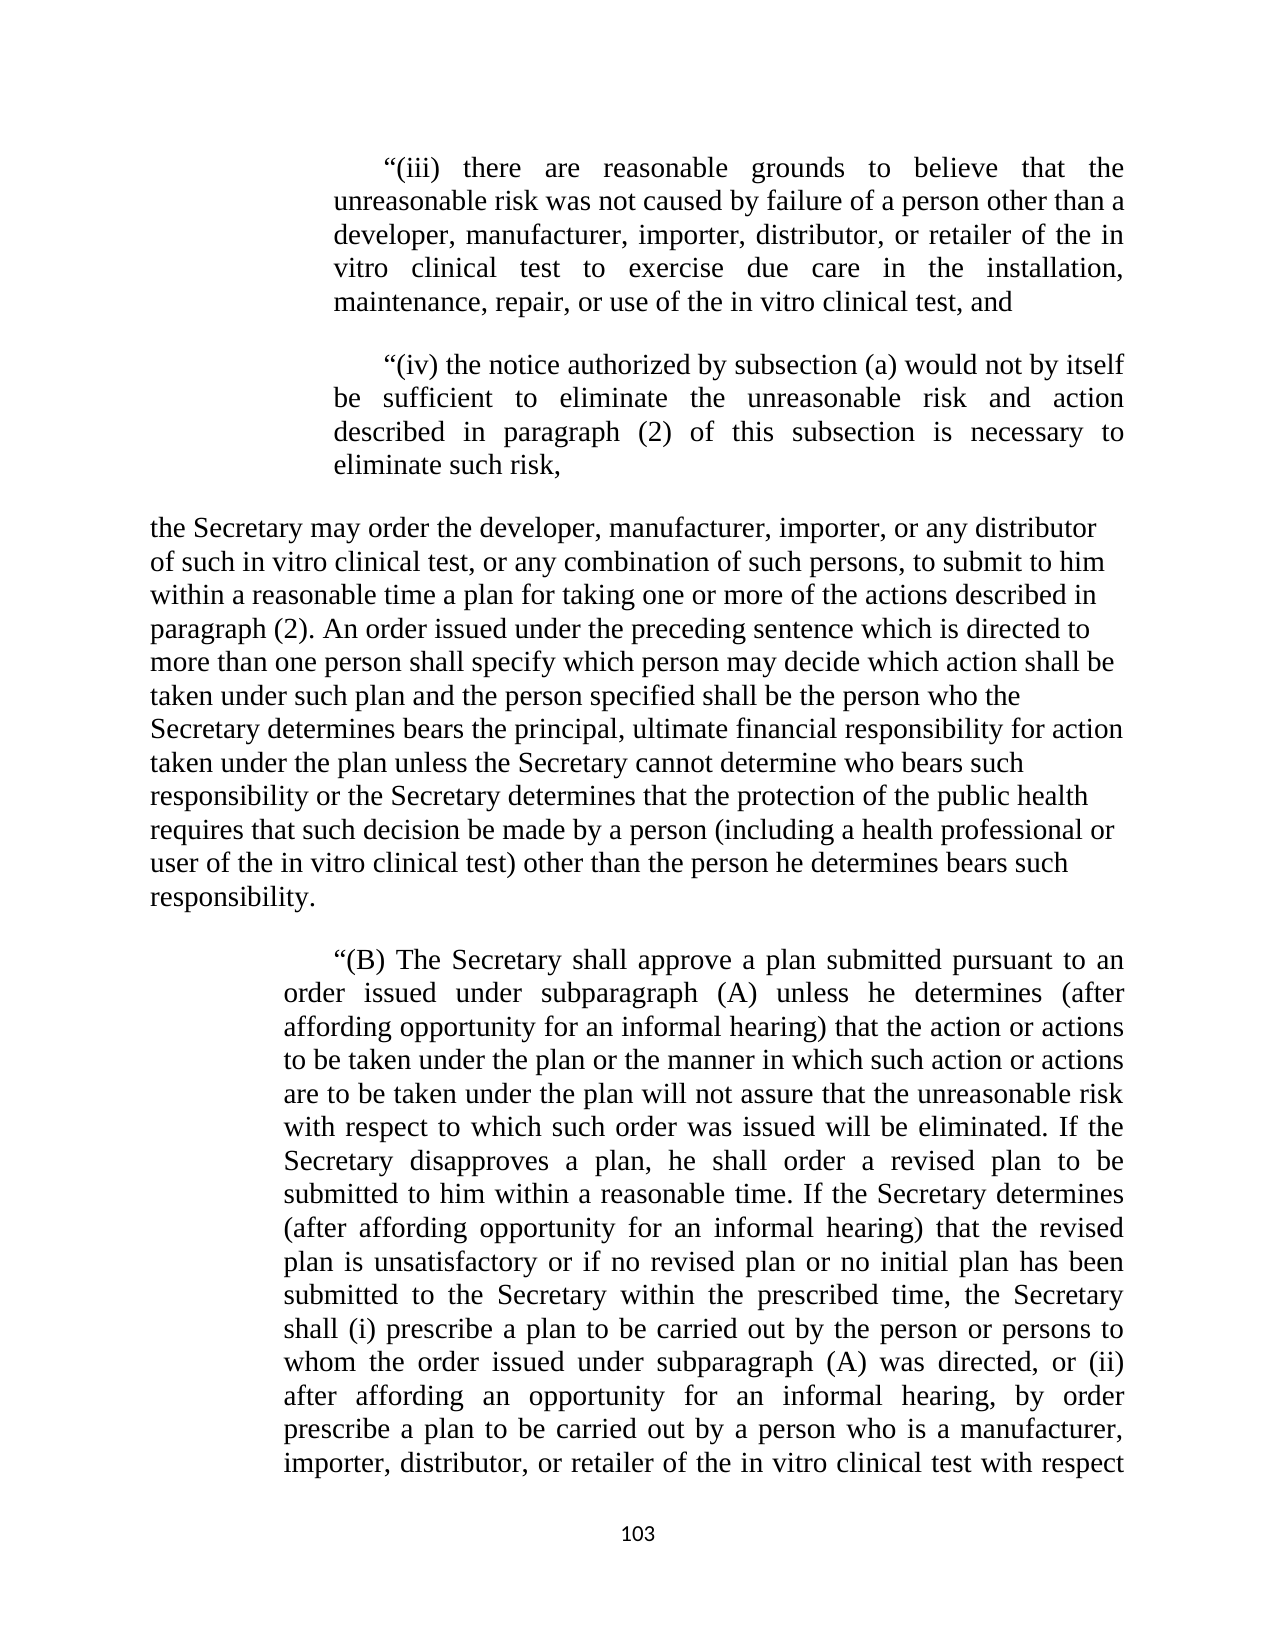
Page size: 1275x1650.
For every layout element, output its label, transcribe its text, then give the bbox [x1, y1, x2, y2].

text the Secretary may order the developer, manufacturer, importer, or any distributor of such in vitro clinical test, or any combination of such persons, to submit to him within a reasonable time a plan for taking one or more of the actions described in paragraph (2). An order issued under the preceding sentence which is directed to more than one person shall specify which person may decide which action shall be taken under such plan and the person specified shall be the person who the Secretary determines bears the principal, ultimate financial responsibility for action taken under the plan unless the Secretary cannot determine who bears such responsibility or the Secretary determines that the protection of the public health requires that such decision be made by a person (including a health professional or user of the in vitro clinical test) other than the person he determines bears such responsibility. [150, 510, 1125, 913]
text “(iv) the notice authorized by subsection (a) would not by itself be sufficient to eliminate the unreasonable risk and action described in paragraph (2) of this subsection is necessary to eliminate such risk, [333, 347, 1125, 481]
text “(iii) there are reasonable grounds to believe that the unreasonable risk was not caused by failure of a person other than a developer, manufacturer, importer, distributor, or retailer of the in vitro clinical test to exercise due care in the installation, maintenance, repair, or use of the in vitro clinical test, and [333, 150, 1125, 318]
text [283, 942, 1125, 1478]
